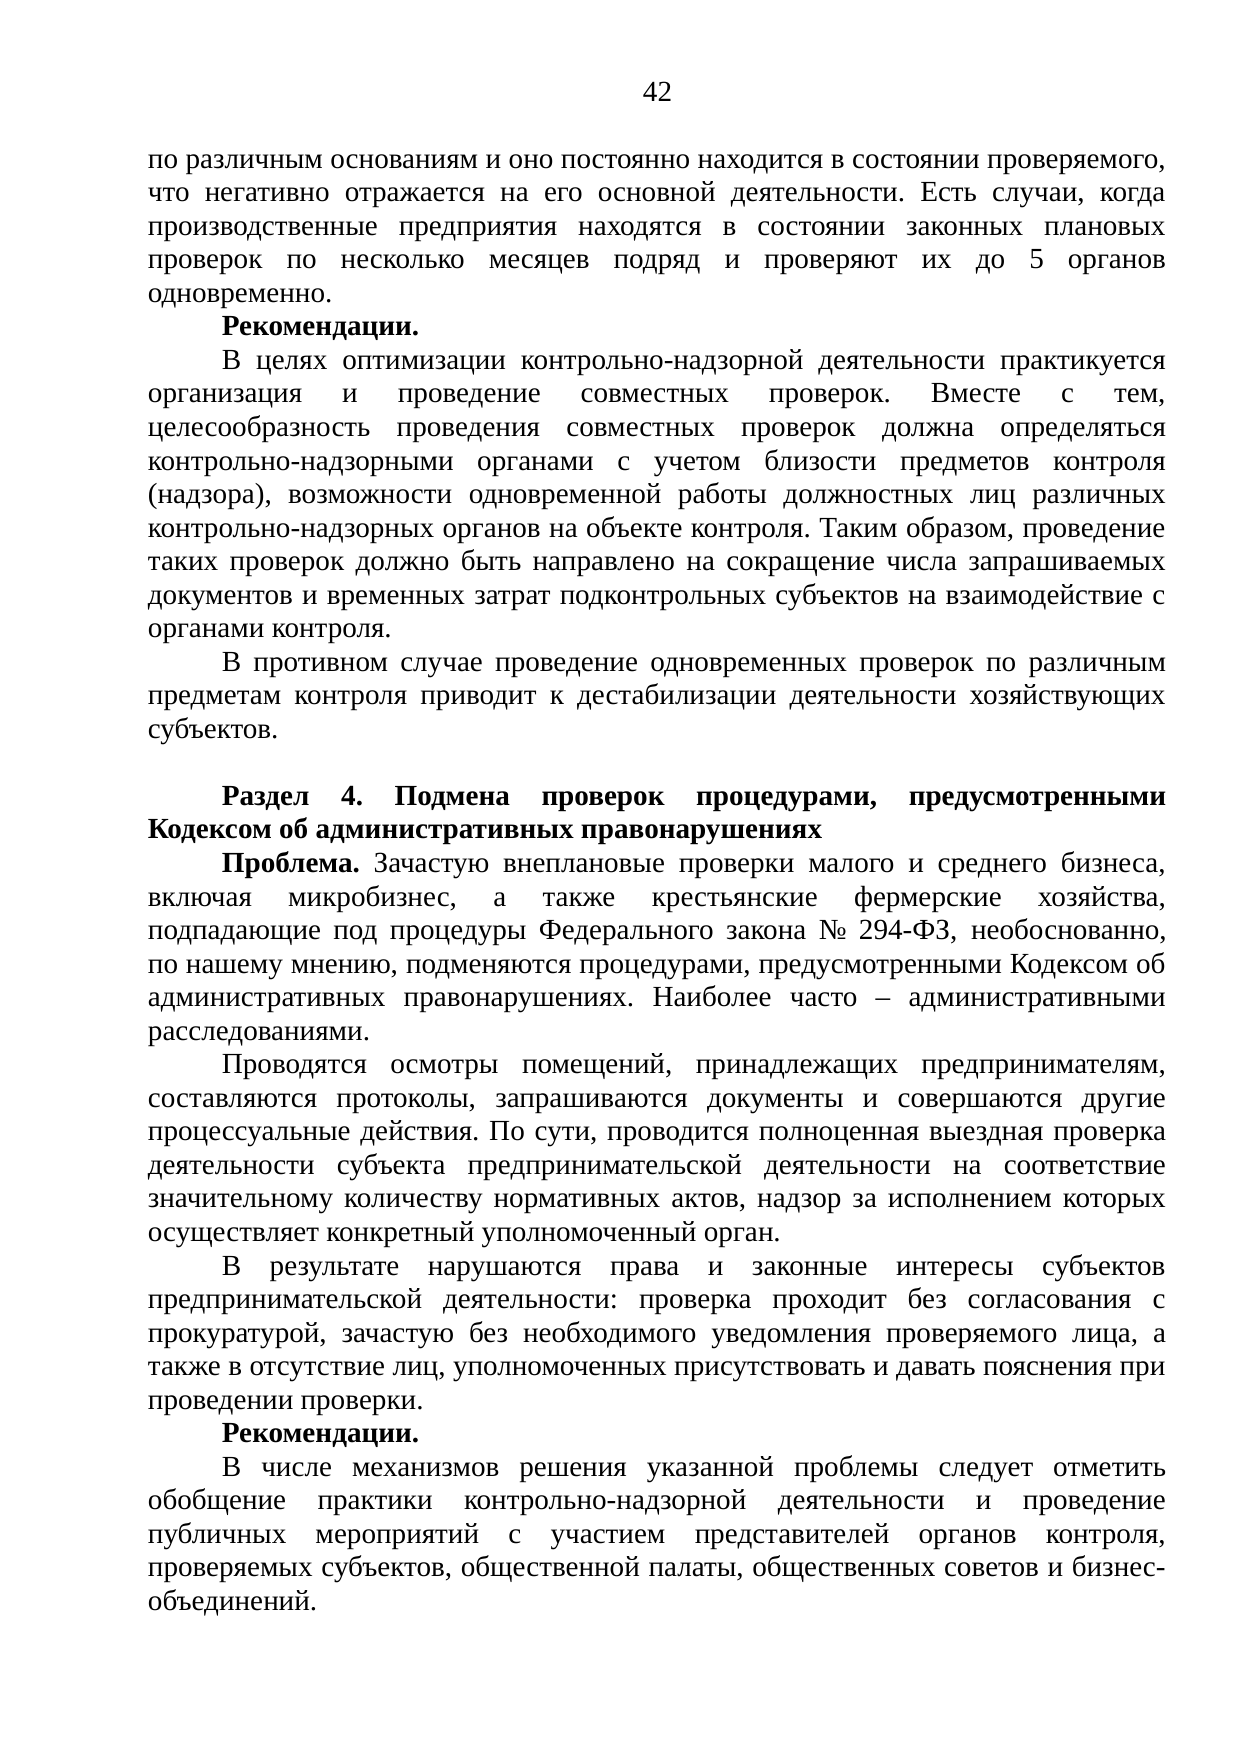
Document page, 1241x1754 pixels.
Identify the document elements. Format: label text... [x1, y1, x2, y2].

text В числе механизмов решения указанной проблемы следует отметить обобщение практики контрольно-надзорной деятельности и проведение публичных мероприятий с участием представителей органов контроля, проверяемых субъектов, общественной палаты, общественных советов и бизнес-объединений. [148, 1449, 1167, 1617]
text Проблема. Зачастую внеплановые проверки малого и среднего бизнеса, включая микробизнес, а также крестьянские фермерские хозяйства, подпадающие под процедуры Федерального закона № 294-ФЗ, необоснованно, по нашему мнению, подменяются процедурами, предусмотренными Кодексом об административных правонарушениях. Наиболее часто – административными расследованиями. [148, 845, 1167, 1046]
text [148, 141, 1167, 308]
text Рекомендации. [148, 1415, 1167, 1449]
text Проводятся осмотры помещений, принадлежащих предпринимателям, составляются протоколы, запрашиваются документы и совершаются другие процессуальные действия. По сути, проводится полноценная выездная проверка деятельности субъекта предпринимательской деятельности на соответствие значительному количеству нормативных актов, надзор за исполнением которых осуществляет конкретный уполномоченный орган. [148, 1046, 1167, 1248]
text Раздел 4. Подмена проверок процедурами, предусмотренными Кодексом об административных правонарушениях [148, 778, 1167, 845]
text В целях оптимизации контрольно-надзорной деятельности практикуется организация и проведение совместных проверок. Вместе с тем, целесообразность проведения совместных проверок должна определяться контрольно-надзорными органами с учетом близости предметов контроля (надзора), возможности одновременной работы должностных лиц различных контрольно-надзорных органов на объекте контроля. Таким образом, проведение таких проверок должно быть направлено на сокращение числа запрашиваемых документов и временных затрат подконтрольных субъектов на взаимодействие с органами контроля. [148, 342, 1167, 644]
text В противном случае проведение одновременных проверок по различным предметам контроля приводит к дестабилизации деятельности хозяйствующих субъектов. [148, 644, 1167, 744]
text Рекомендации. [148, 308, 1167, 342]
text В результате нарушаются права и законные интересы субъектов предпринимательской деятельности: проверка проходит без согласования с прокуратурой, зачастую без необходимого уведомления проверяемого лица, а также в отсутствие лиц, уполномоченных присутствовать и давать пояснения при проведении проверки. [148, 1248, 1167, 1415]
